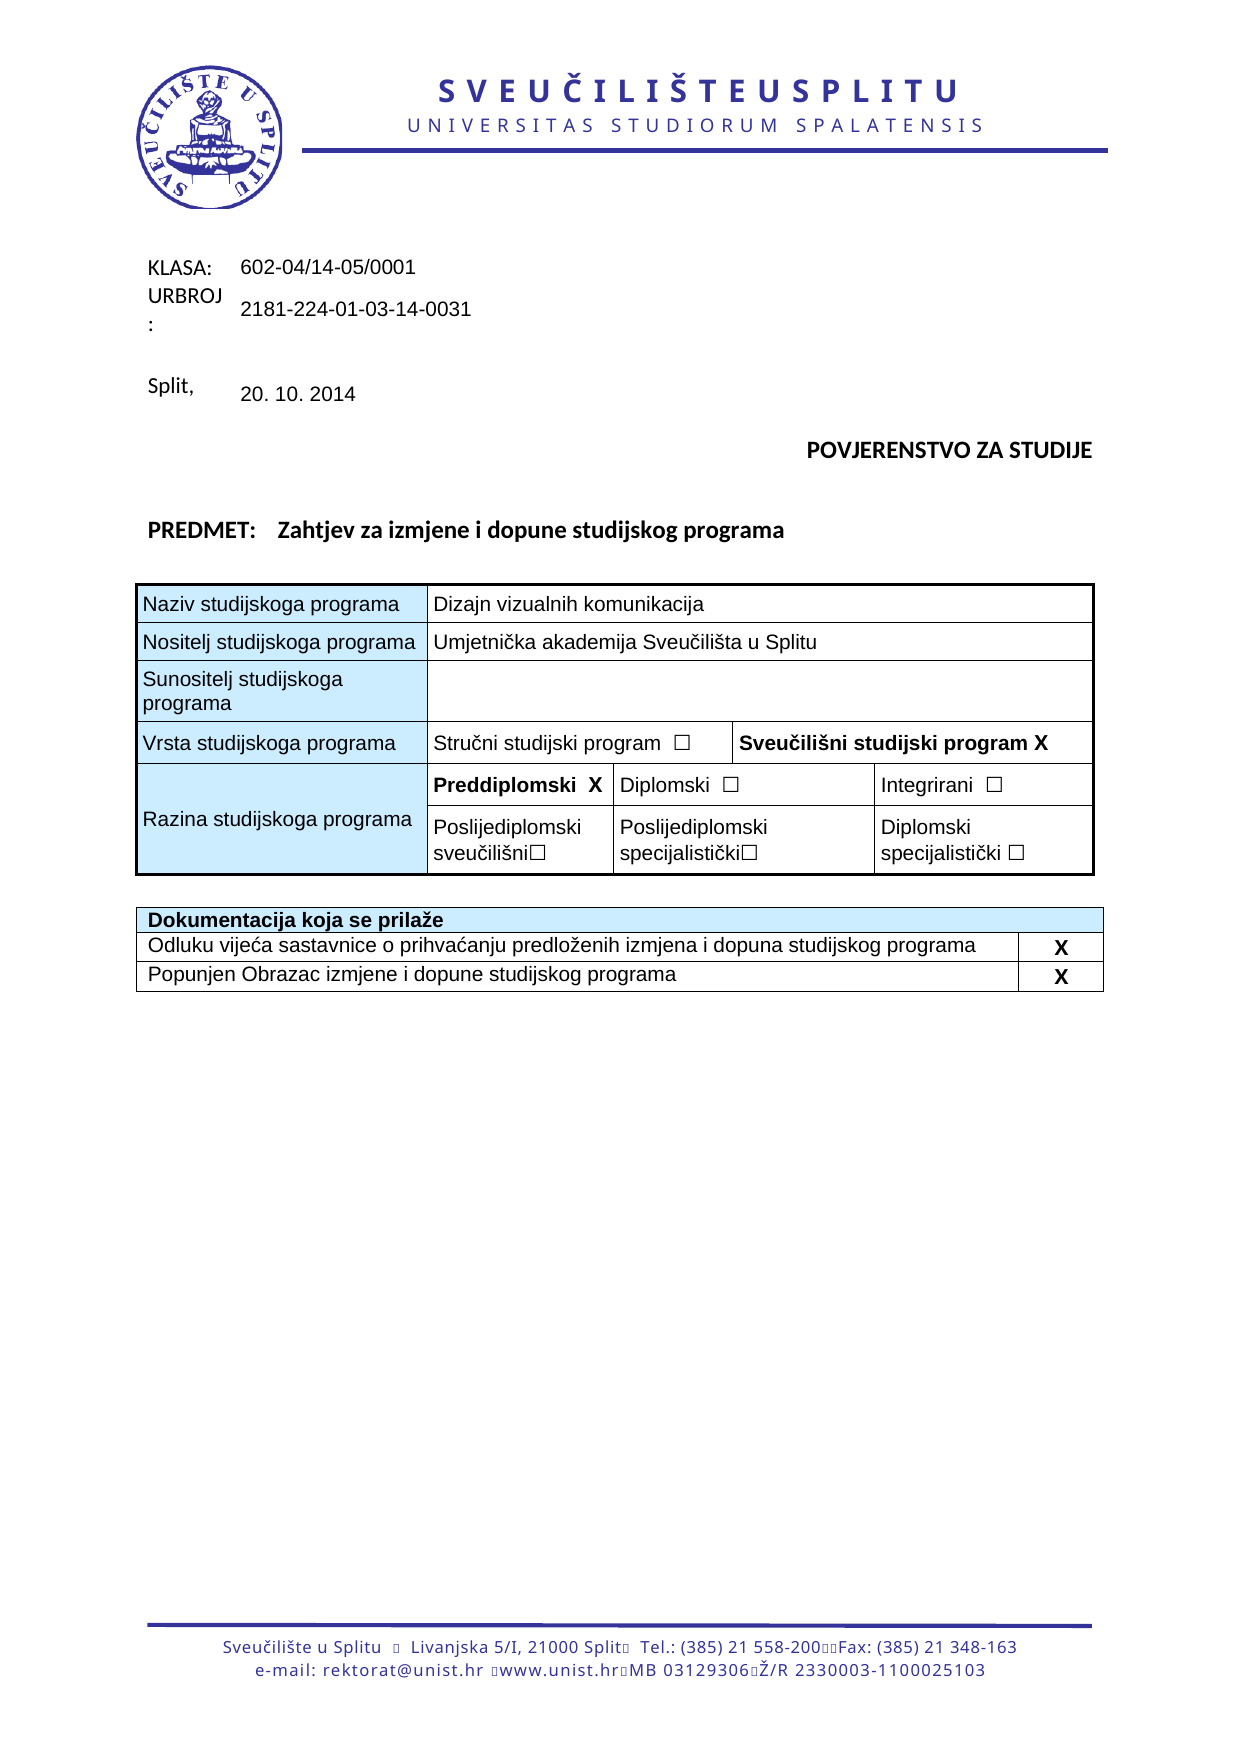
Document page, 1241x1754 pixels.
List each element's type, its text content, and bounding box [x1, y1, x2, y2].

table_cell Poslijediplomski sveučilišni [428, 806, 613, 873]
table_cell [1019, 933, 1103, 961]
table_cell Popunjen Obrazac izmjene i dopune studijskog programa [137, 962, 1018, 991]
table_cell [428, 661, 1092, 721]
table_header 602-04/14-05/0001 [234, 241, 487, 281]
table_cell 20. 10. 2014 [234, 337, 487, 434]
table_cell Preddiplomski [428, 764, 613, 805]
table_cell [1019, 962, 1103, 991]
table_cell Umjetnička akademija Sveučilišta u Splitu [428, 623, 1092, 660]
picture [135, 65, 283, 209]
table_cell Vrsta studijskoga programa [138, 722, 427, 763]
table_cell Sveučilišni studijski program [733, 722, 1092, 763]
table_header Dizajn vizualnih komunikacija [428, 586, 1092, 622]
table_cell Poslijediplomski specijalistički [614, 806, 874, 873]
table_cell 2181-224-01-03-14-0031 [234, 281, 487, 337]
text PREDMET: Zahtjev za izmjene i dopune studijskog programa [148, 514, 1092, 545]
table_header Naziv studijskoga programa [138, 586, 427, 622]
table_cell Diplomski specijalistički [875, 806, 1092, 873]
table_cell Stručni studijski program [428, 722, 732, 763]
table_cell Sunositelj studijskoga programa [138, 661, 427, 721]
table_cell Razina studijskoga programa [138, 764, 427, 873]
table_header KLASA: [142, 241, 234, 281]
table_cell Odluku vijeća sastavnice o prihvaćanju predloženih izmjena i dopuna studijskog programa [137, 933, 1018, 961]
table_header Dokumentacija koja se prilaže [137, 908, 1103, 932]
table_cell Integrirani [875, 764, 1092, 805]
table_cell Split, [142, 337, 234, 434]
text POVJERENSTVO ZA STUDIJE [148, 434, 1092, 464]
table_cell Diplomski [614, 764, 874, 805]
table_cell Nositelj studijskoga programa [138, 623, 427, 660]
table_cell URBROJ: [142, 281, 234, 337]
